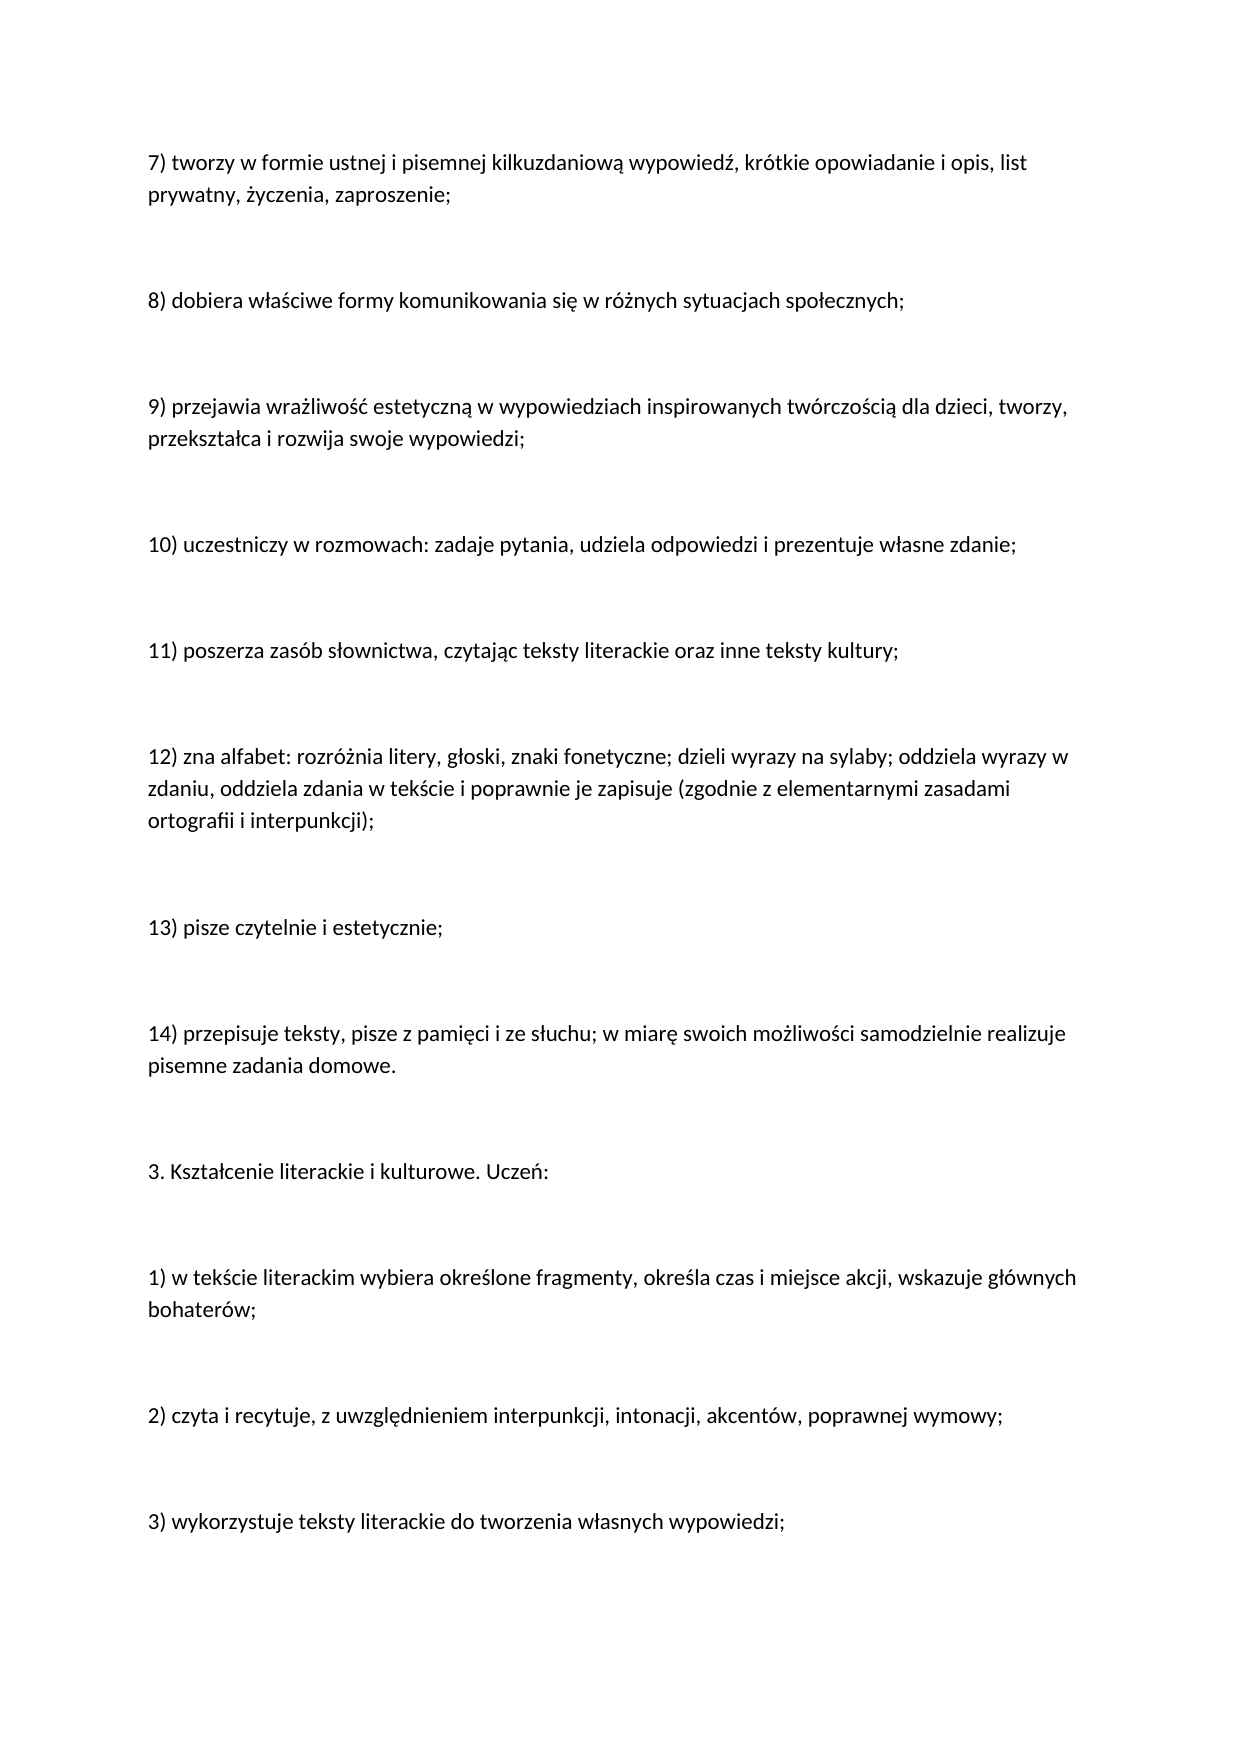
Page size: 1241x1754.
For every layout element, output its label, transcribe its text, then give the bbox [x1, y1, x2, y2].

text 9) przejawia wrażliwość estetyczną w wypowiedziach inspirowanych twórczością dla dzieci, tworzy, przekształca i rozwija swoje wypowiedzi; [148, 392, 1093, 452]
text 1) w tekście literackim wybiera określone fragmenty, określa czas i miejsce akcji, wskazuje głównych bohaterów; [148, 1263, 1093, 1323]
text 12) zna alfabet: rozróżnia litery, głoski, znaki fonetyczne; dzieli wyrazy na sylaby; oddziela wyrazy w zdaniu, oddziela zdania w tekście i poprawnie je zapisuje (zgodnie z elementarnymi zasadami ortografii i interpunkcji); [148, 742, 1093, 834]
text 3. Kształcenie literackie i kulturowe. Uczeń: [148, 1157, 1093, 1185]
text 13) pisze czytelnie i estetycznie; [148, 913, 1093, 941]
text 8) dobiera właściwe formy komunikowania się w różnych sytuacjach społecznych; [148, 286, 1093, 314]
text 11) poszerza zasób słownictwa, czytając teksty literackie oraz inne teksty kultury; [148, 636, 1093, 664]
text 14) przepisuje teksty, pisze z pamięci i ze słuchu; w miarę swoich możliwości samodzielnie realizuje pisemne zadania domowe. [148, 1019, 1093, 1079]
text 3) wykorzystuje teksty literackie do tworzenia własnych wypowiedzi; [148, 1507, 1093, 1535]
text 7) tworzy w formie ustnej i pisemnej kilkuzdaniową wypowiedź, krótkie opowiadanie i opis, list prywatny, życzenia, zaproszenie; [148, 148, 1093, 208]
text 2) czyta i recytuje, z uwzględnieniem interpunkcji, intonacji, akcentów, poprawnej wymowy; [148, 1401, 1093, 1429]
text 10) uczestniczy w rozmowach: zadaje pytania, udziela odpowiedzi i prezentuje własne zdanie; [148, 530, 1093, 558]
